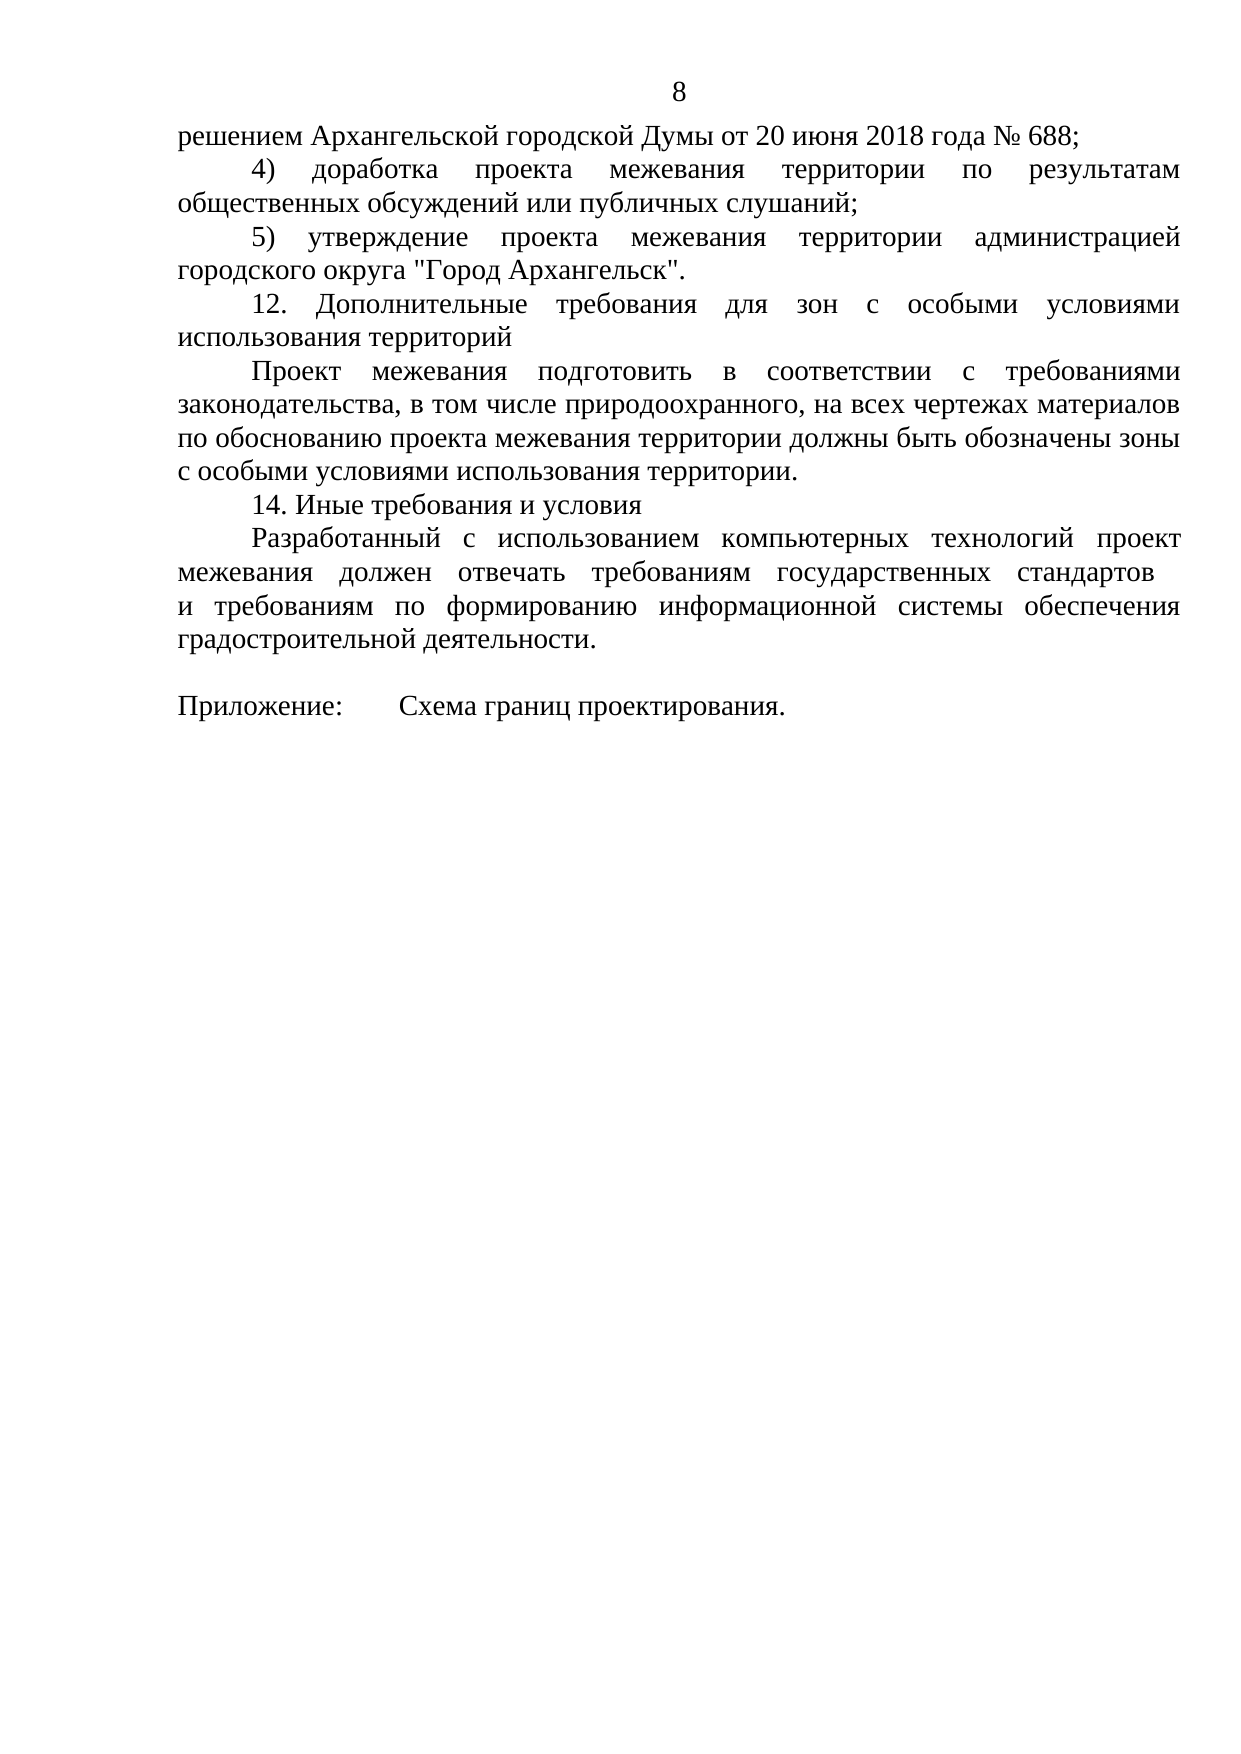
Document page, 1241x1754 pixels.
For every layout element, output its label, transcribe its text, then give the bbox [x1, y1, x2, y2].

text 4) доработка проекта межевания территории по результатам общественных обсуждений или публичных слушаний; [177, 152, 1181, 219]
text Разработанный с использованием компьютерных технологий проект межевания должен отвечать требованиям государственных стандартов и требованиям по формированию информационной системы обеспечения градостроительной деятельности. [177, 521, 1181, 655]
text 5) утверждение проекта межевания территории администрацией городского округа "Город Архангельск". [177, 219, 1181, 286]
text 12. Дополнительные требования для зон с особыми условиями использования территорий [177, 286, 1181, 353]
text Проект межевания подготовить в соответствии с требованиями законодательства, в том числе природоохранного, на всех чертежах материалов по обоснованию проекта межевания территории должны быть обозначены зоны с особыми условиями использования территории. [177, 353, 1181, 487]
text Приложение: Схема границ проектирования. [177, 688, 1181, 722]
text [177, 118, 1181, 152]
text 14. Иные требования и условия [177, 487, 1181, 521]
